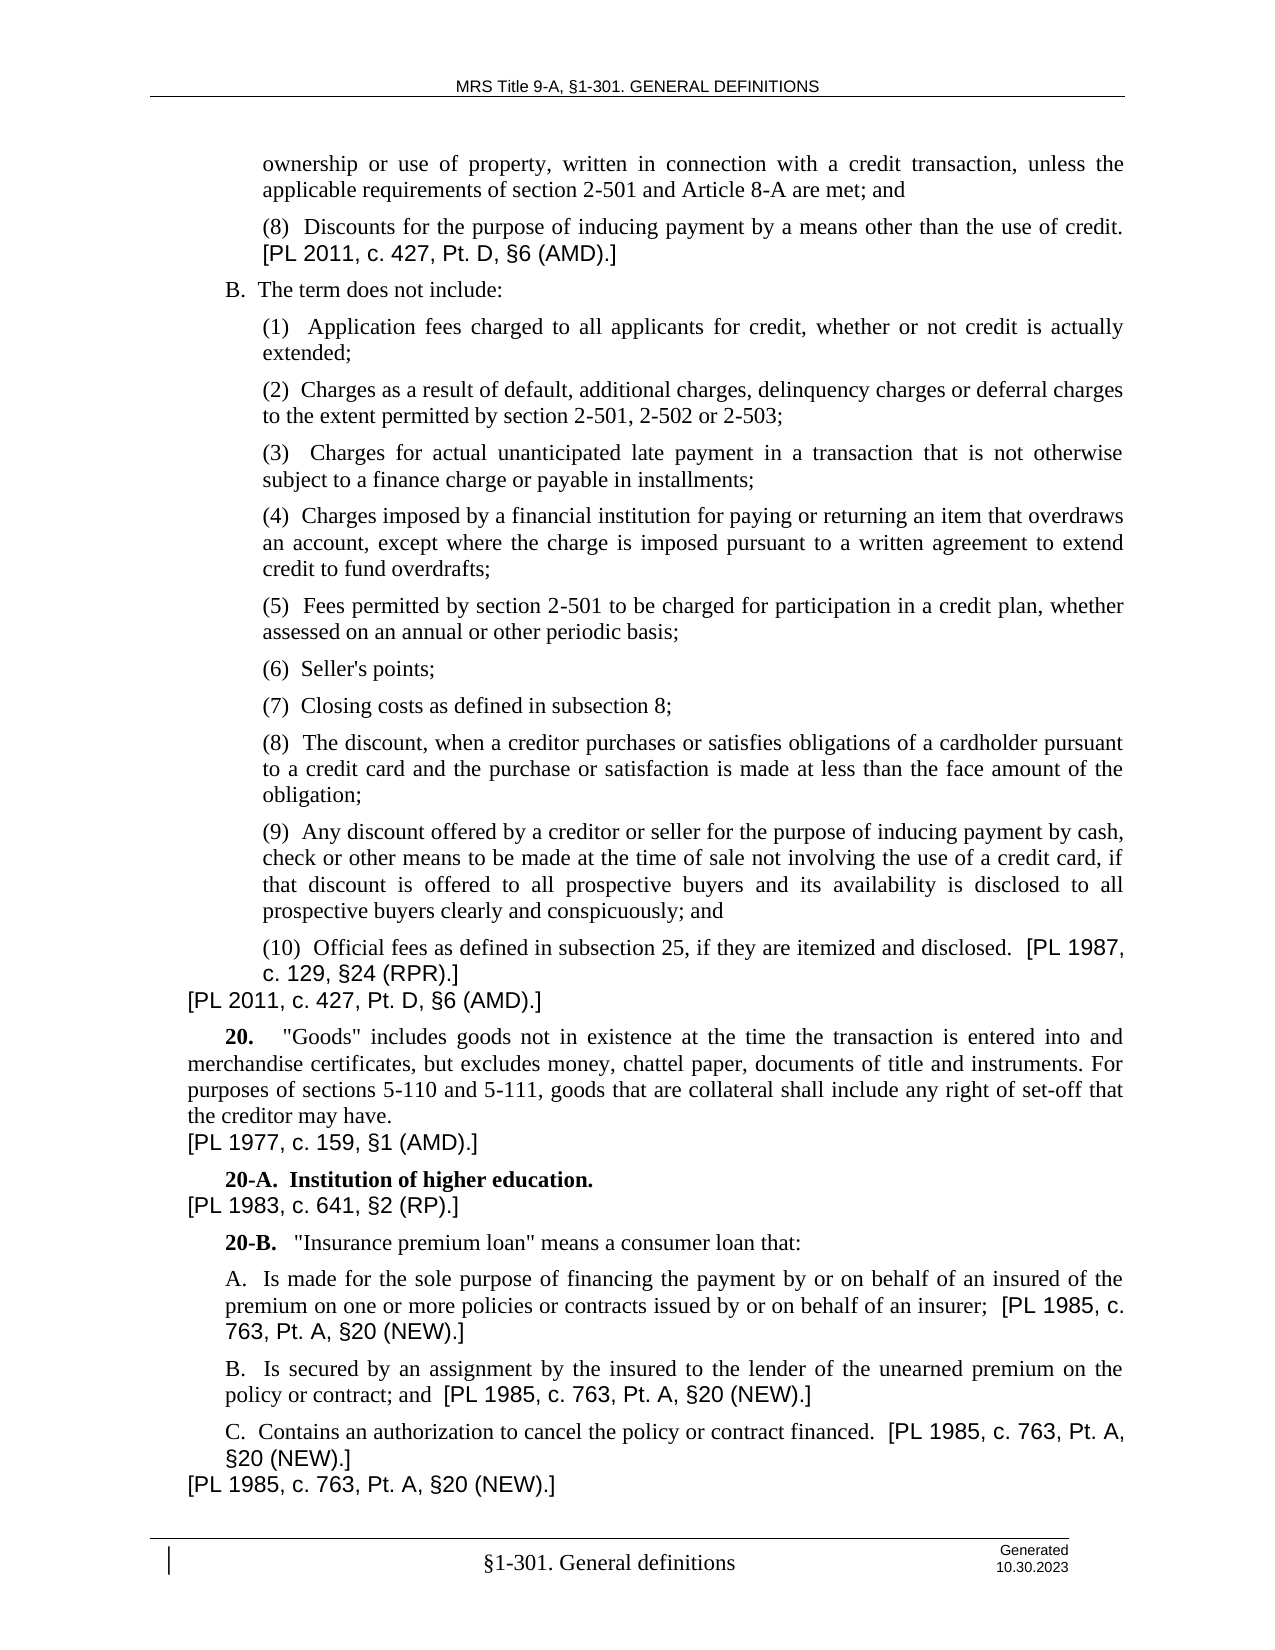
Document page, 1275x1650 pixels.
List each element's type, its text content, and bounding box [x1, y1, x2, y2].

text [PL 1977, c. 159, §1 (AMD).] [187, 1129, 1125, 1155]
text 20. "Goods" includes goods not in existence at the time the transaction is entered into and merchandise certificates, but excludes money, chattel paper, documents of title and instruments. For purposes of sections 5‑110 and 5‑111, goods that are collateral shall include any right of set-off that the creditor may have. [187, 1023, 1125, 1129]
text (2) Charges as a result of default, additional charges, delinquency charges or deferral charges to the extent permitted by section 2‑501, 2‑502 or 2‑503; [262, 376, 1125, 429]
text (7) Closing costs as defined in subsection 8; [262, 692, 1125, 718]
text B. Is secured by an assignment by the insured to the lender of the unearned premium on the policy or contract; and [PL 1985, c. 763, Pt. A, §20 (NEW).] [225, 1355, 1125, 1408]
text A. Is made for the sole purpose of financing the payment by or on behalf of an insured of the premium on one or more policies or contracts issued by or on behalf of an insurer; [PL 1985, c. 763, Pt. A, §20 (NEW).] [225, 1266, 1125, 1345]
text (10) Official fees as defined in subsection 25, if they are itemized and disclosed. [PL 1987, c. 129, §24 (RPR).] [262, 934, 1125, 987]
text (4) Charges imposed by a financial institution for paying or returning an item that overdraws an account, except where the charge is imposed pursuant to a written agreement to extend credit to fund overdrafts; [262, 502, 1125, 581]
text (9) Any discount offered by a creditor or seller for the purpose of inducing payment by cash, check or other means to be made at the time of sale not involving the use of a credit card, if that discount is offered to all prospective buyers and its availability is disclosed to all prospective buyers clearly and conspicuously; and [262, 818, 1125, 923]
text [262, 150, 1125, 203]
text 20-B. "Insurance premium loan" means a consumer loan that: [187, 1229, 1125, 1255]
text (5) Fees permitted by section 2‑501 to be charged for participation in a credit plan, whether assessed on an annual or other periodic basis; [262, 592, 1125, 644]
text (3) Charges for actual unanticipated late payment in a transaction that is not otherwise subject to a finance charge or payable in installments; [262, 439, 1125, 492]
text [PL 1983, c. 641, §2 (RP).] [187, 1192, 1125, 1218]
text (6) Seller's points; [262, 655, 1125, 681]
text (1) Application fees charged to all applicants for credit, whether or not credit is actually extended; [262, 313, 1125, 366]
text C. Contains an authorization to cancel the policy or contract financed. [PL 1985, c. 763, Pt. A, §20 (NEW).] [225, 1418, 1125, 1471]
text B. The term does not include: [225, 276, 1125, 303]
text 20-A. Institution of higher education. [187, 1166, 1125, 1192]
text [PL 2011, c. 427, Pt. D, §6 (AMD).] [187, 987, 1125, 1013]
text (8) The discount, when a creditor purchases or satisfies obligations of a cardholder pursuant to a credit card and the purchase or satisfaction is made at less than the face amount of the obligation; [262, 728, 1125, 808]
text [PL 1985, c. 763, Pt. A, §20 (NEW).] [187, 1471, 1125, 1497]
text (8) Discounts for the purpose of inducing payment by a means other than the use of credit. [PL 2011, c. 427, Pt. D, §6 (AMD).] [262, 213, 1125, 266]
